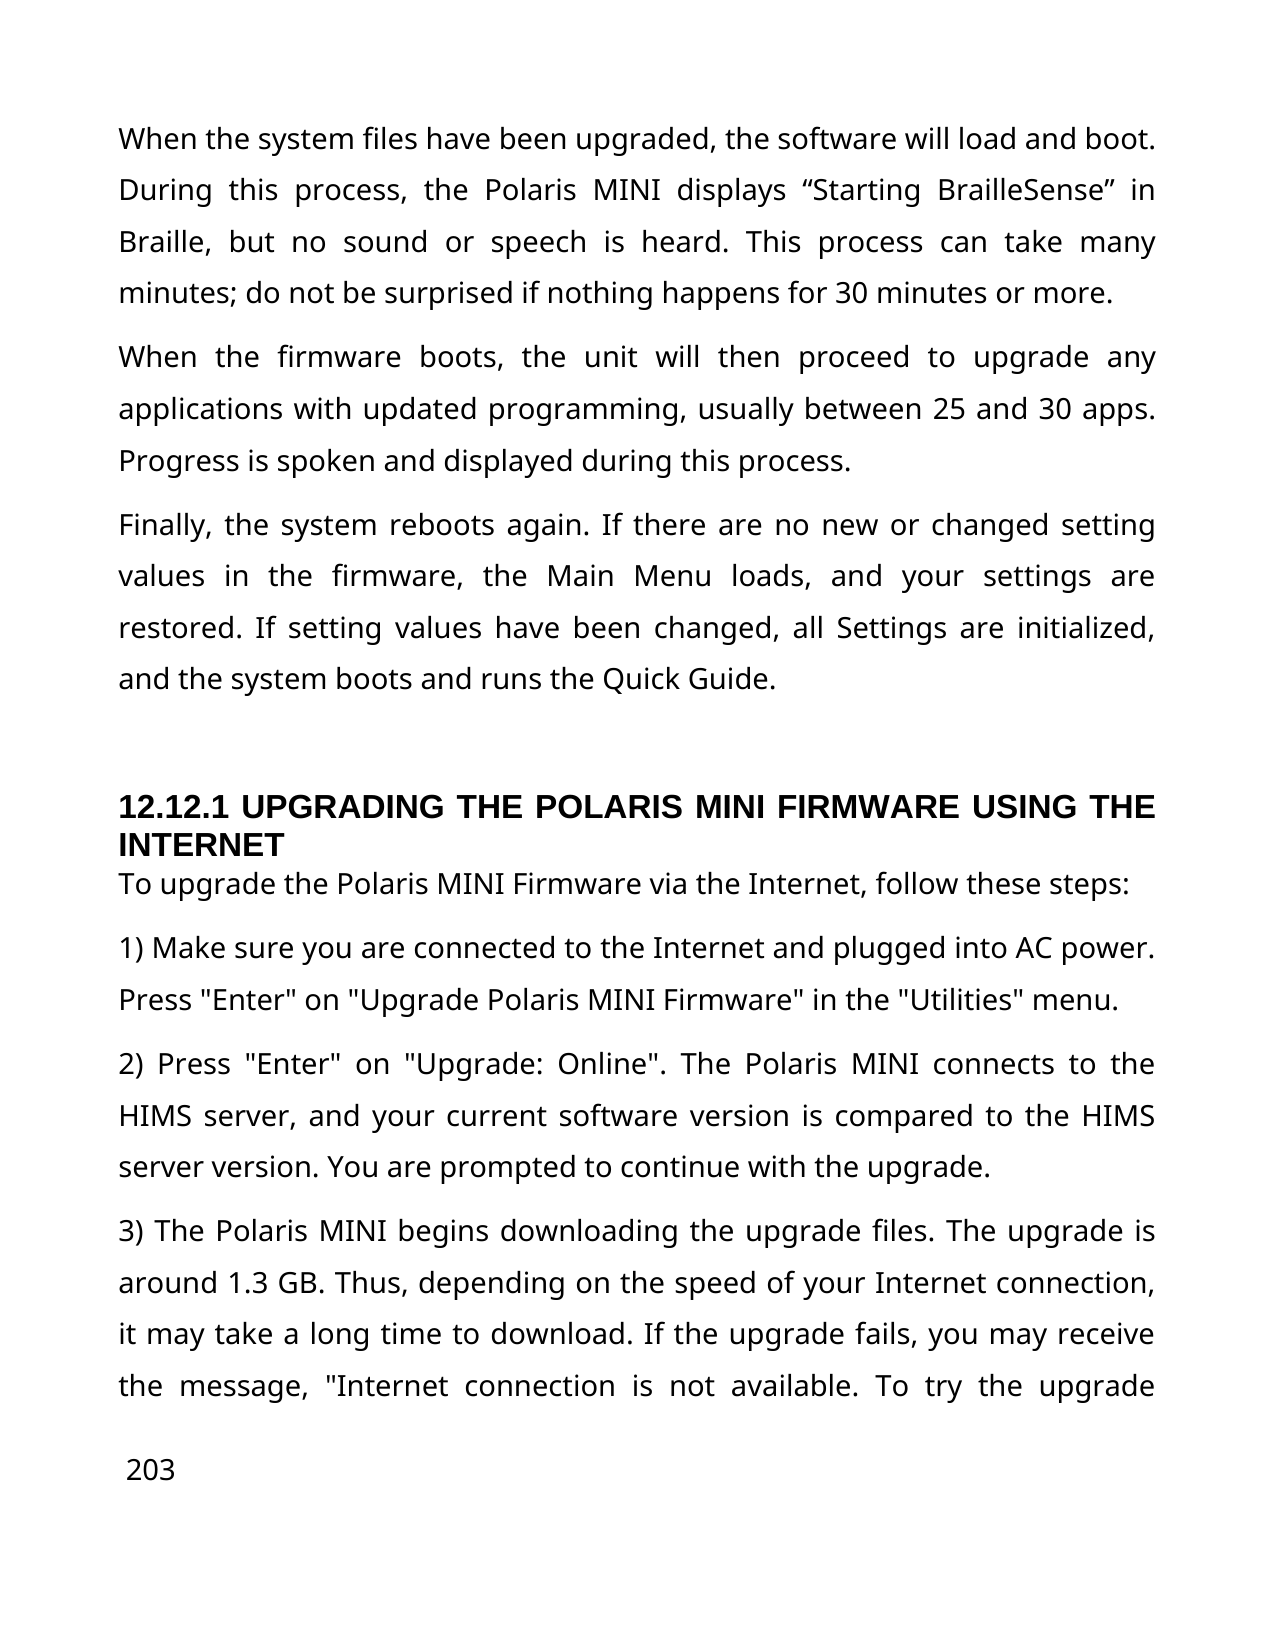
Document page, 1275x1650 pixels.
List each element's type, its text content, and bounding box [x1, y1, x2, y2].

text 2) Press "Enter" on "Upgrade: Online". The Polaris MINI connects to the HIMS server, and your current software version is compared to the HIMS server version. You are prompted to continue with the upgrade. [118, 1043, 1157, 1186]
text When the firmware boots, the unit will then proceed to upgrade any applications with updated programming, usually between 25 and 30 apps. Progress is spoken and displayed during this process. [118, 337, 1157, 479]
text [118, 1211, 1157, 1405]
text When the system files have been upgraded, the software will load and boot. During this process, the Polaris MINI displays “Starting BrailleSense” in Braille, but no sound or speech is heard. This process can take many minutes; do not be surprised if nothing happens for 30 minutes or more. [118, 118, 1157, 312]
text To upgrade the Polaris MINI Firmware via the Internet, follow these steps: [118, 864, 1157, 903]
subtitle 12.12.1 Upgrading the Polaris MINI Firmware Using the Internet [118, 787, 1157, 864]
text 1) Make sure you are connected to the Internet and plugged into AC power. Press "Enter" on "Upgrade Polaris MINI Firmware" in the "Utilities" menu. [118, 928, 1157, 1019]
text Finally, the system reboots again. If there are no new or changed setting values in the firmware, the Main Menu loads, and your settings are restored. If setting values have been changed, all Settings are initialized, and the system boots and runs the Quick Guide. [118, 504, 1157, 698]
